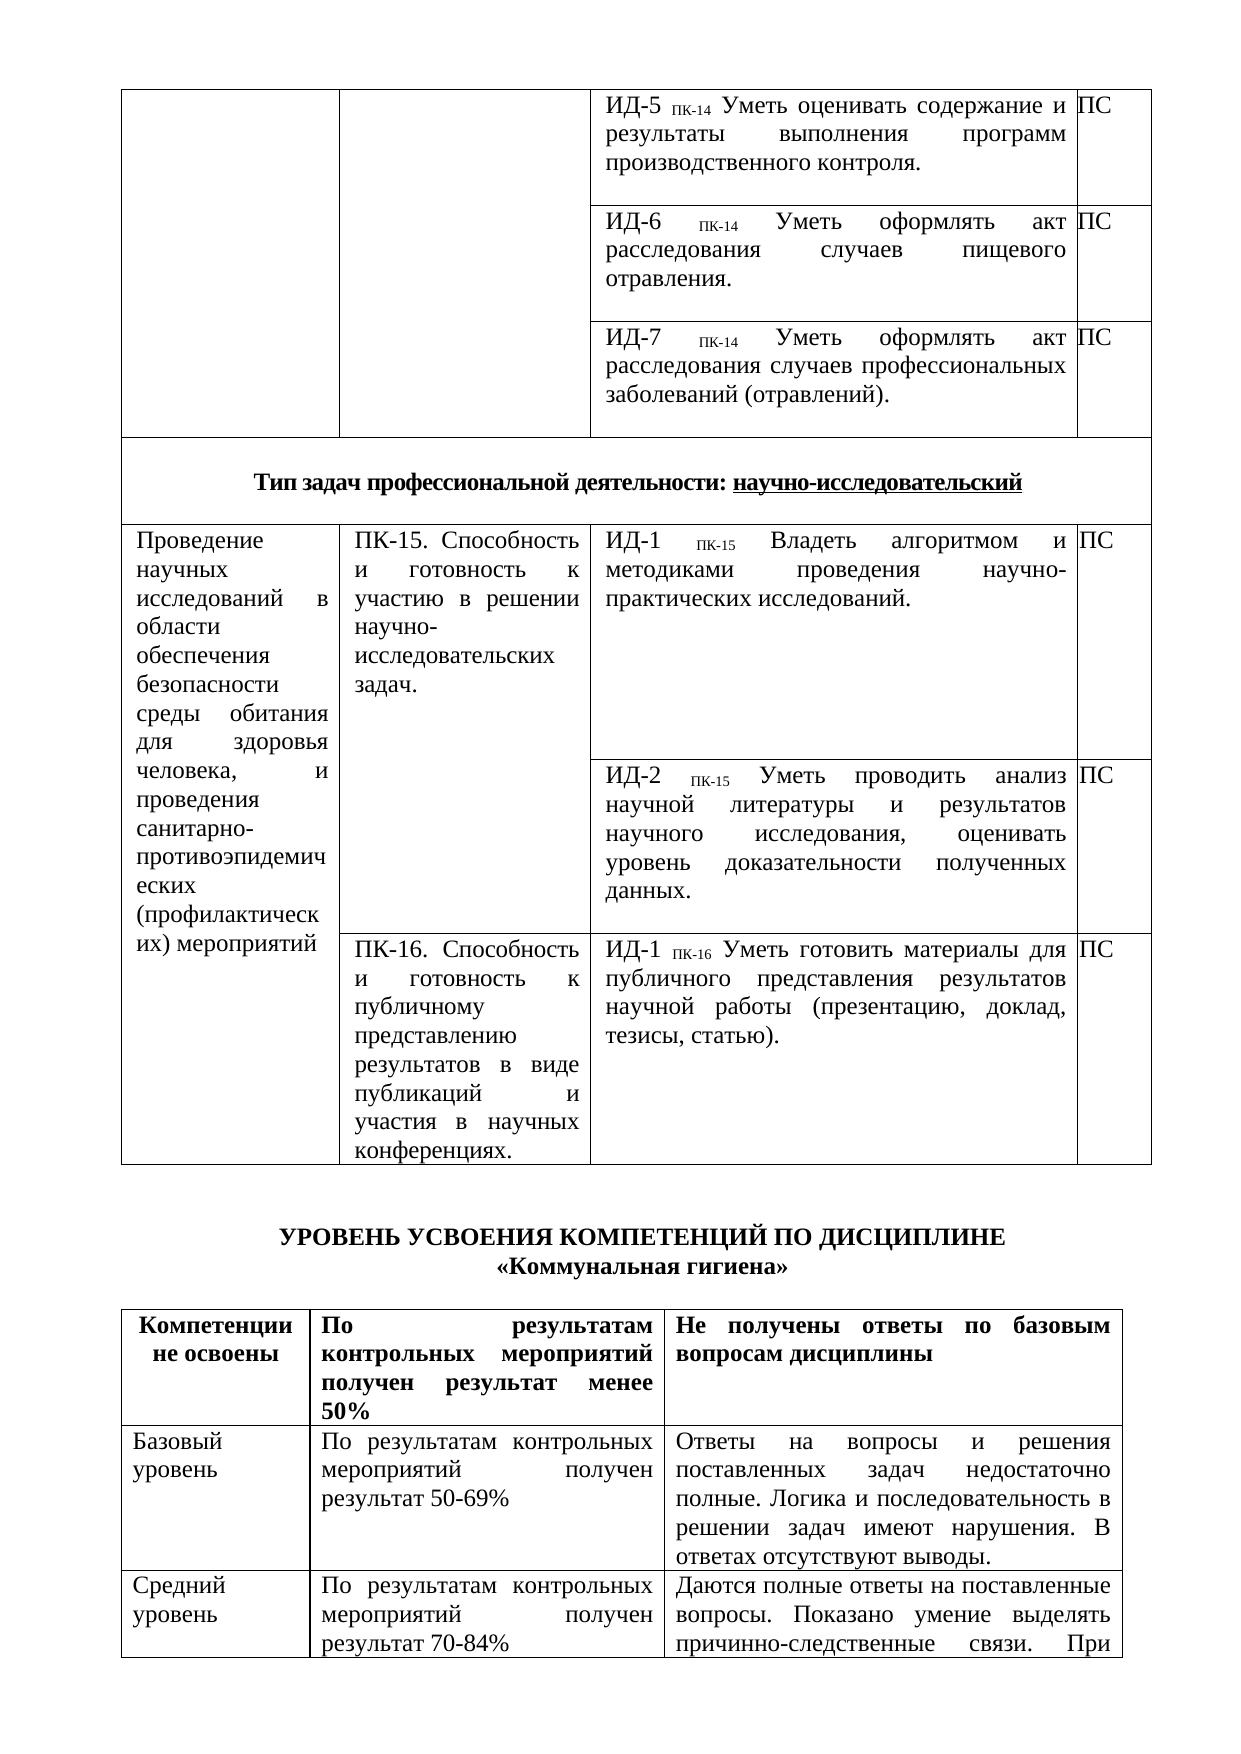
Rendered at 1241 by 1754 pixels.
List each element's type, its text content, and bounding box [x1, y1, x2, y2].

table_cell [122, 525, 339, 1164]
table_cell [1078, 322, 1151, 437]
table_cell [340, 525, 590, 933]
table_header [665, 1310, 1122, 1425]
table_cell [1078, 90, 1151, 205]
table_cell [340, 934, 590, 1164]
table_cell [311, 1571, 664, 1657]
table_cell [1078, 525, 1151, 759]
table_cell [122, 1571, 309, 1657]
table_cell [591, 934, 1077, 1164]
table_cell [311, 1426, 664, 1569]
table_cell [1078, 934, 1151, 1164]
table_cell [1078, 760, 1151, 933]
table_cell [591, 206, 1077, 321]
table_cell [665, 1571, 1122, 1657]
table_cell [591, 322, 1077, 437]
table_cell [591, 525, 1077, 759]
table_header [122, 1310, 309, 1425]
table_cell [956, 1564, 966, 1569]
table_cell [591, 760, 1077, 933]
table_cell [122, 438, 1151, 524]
list «Коммунальная гигиена» [74, 1251, 1152, 1280]
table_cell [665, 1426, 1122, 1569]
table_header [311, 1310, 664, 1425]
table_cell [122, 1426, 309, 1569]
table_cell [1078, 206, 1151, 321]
list УРОВЕНЬ УСВОЕНИЯ КОМПЕТЕНЦИЙ ПО ДИСЦИПЛИНЕ [74, 1222, 1152, 1251]
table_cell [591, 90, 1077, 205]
